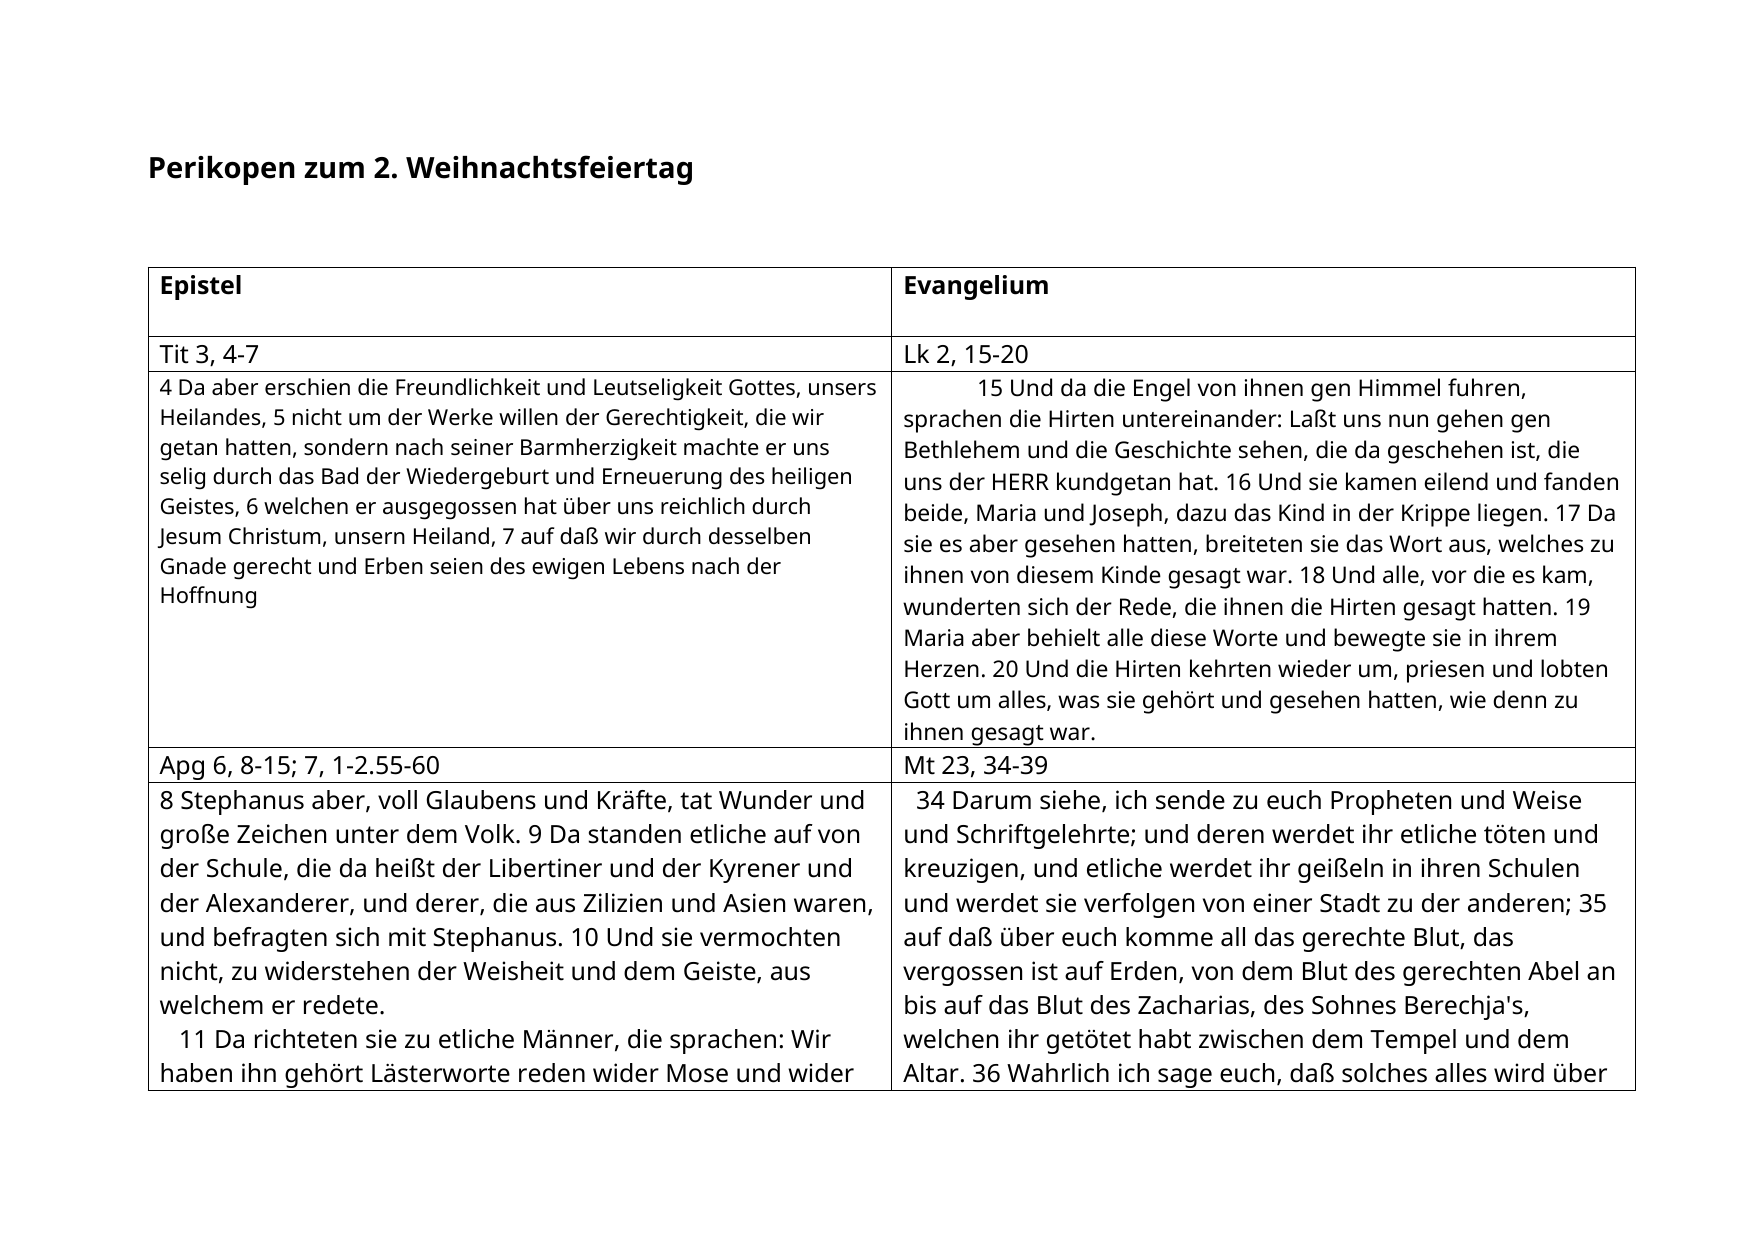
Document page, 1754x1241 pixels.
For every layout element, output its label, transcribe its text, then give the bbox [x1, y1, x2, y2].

table_cell Mt 23, 34-39 [892, 748, 1635, 782]
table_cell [892, 783, 1635, 1089]
text Perikopen zum 2. Weihnachtsfeiertag [148, 148, 1636, 187]
table_cell 15 Und da die Engel von ihnen gen Himmel fuhren, sprachen die Hirten untereinander: Laßt uns nun gehen gen Bethlehem und die Geschichte sehen, die da geschehen ist, die uns der HERR kundgetan hat. 16 Und sie kamen eilend und fanden beide, Maria und Joseph, dazu das Kind in der Krippe liegen. 17 Da sie es aber gesehen hatten, breiteten sie das Wort aus, welches zu ihnen von diesem Kinde gesagt war. 18 Und alle, vor die es kam, wunderten sich der Rede, die ihnen die Hirten gesagt hatten. 19 Maria aber behielt alle diese Worte und bewegte sie in ihrem Herzen. 20 Und die Hirten kehrten wieder um, priesen und lobten Gott um alles, was sie gehört und gesehen hatten, wie denn zu ihnen gesagt war. [892, 372, 1635, 747]
table_header Evangelium [892, 268, 1635, 336]
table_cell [149, 783, 891, 1089]
table_header Epistel [149, 268, 891, 336]
table_cell Apg 6, 8-15; 7, 1-2.55-60 [149, 748, 891, 782]
table_cell Tit 3, 4-7 [149, 337, 891, 371]
table_cell Lk 2, 15-20 [892, 337, 1635, 371]
table_cell 4 Da aber erschien die Freundlichkeit und Leutseligkeit Gottes, unsers Heilandes, 5 nicht um der Werke willen der Gerechtigkeit, die wir getan hatten, sondern nach seiner Barmherzigkeit machte er uns selig durch das Bad der Wiedergeburt und Erneuerung des heiligen Geistes, 6 welchen er ausgegossen hat über uns reichlich durch Jesum Christum, unsern Heiland, 7 auf daß wir durch desselben Gnade gerecht und Erben seien des ewigen Lebens nach der Hoffnung [149, 372, 891, 747]
